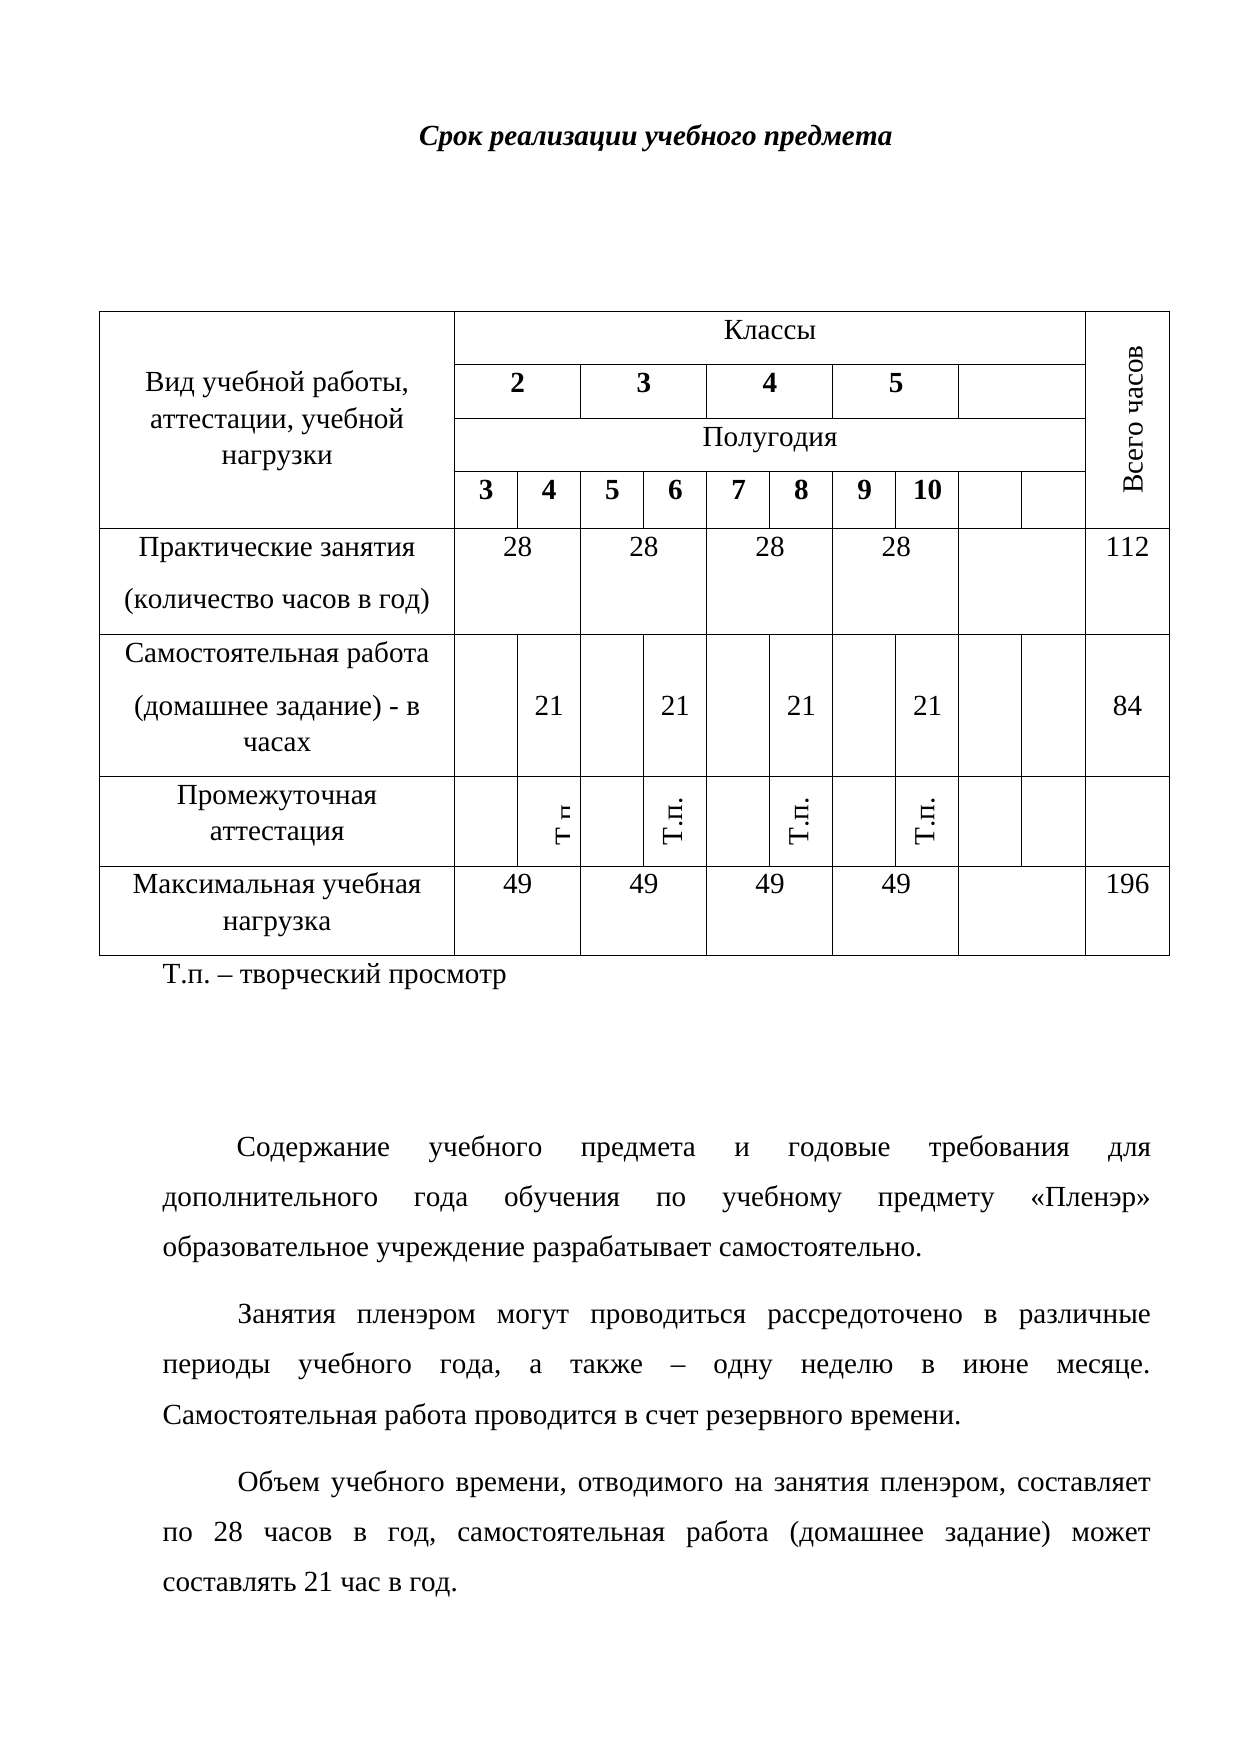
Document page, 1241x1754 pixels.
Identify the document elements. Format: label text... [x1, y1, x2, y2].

table_cell [959, 529, 1085, 634]
table_cell [581, 777, 643, 866]
table_cell [959, 777, 1021, 866]
text Занятия пленэром могут проводиться рассредоточено в различные периоды учебного года, а также – одну неделю в июне месяце. Самостоятельная работа проводится в счет резервного времени. [162, 1296, 1152, 1430]
table_cell 49 [581, 867, 706, 955]
table_cell 3 [581, 365, 706, 418]
table_cell 28 [833, 529, 958, 634]
table_cell [959, 635, 1021, 776]
table_cell 21 [896, 635, 958, 776]
table_cell 5 [581, 472, 643, 528]
table_cell [1022, 472, 1085, 528]
table_cell [959, 365, 1085, 418]
table_header Классы [455, 312, 1085, 364]
table_cell 112 [1086, 529, 1169, 634]
table_cell Практические занятия (количество часов в год) [100, 529, 454, 634]
table_cell 21 [644, 635, 706, 776]
text Срок реализации учебного предмета [162, 118, 1152, 152]
table_header Всего часов [1086, 312, 1169, 528]
table_cell [581, 635, 643, 776]
table_cell [959, 867, 1085, 955]
table_cell 49 [833, 867, 958, 955]
table_cell 5 [833, 365, 958, 418]
table_cell 196 [1086, 867, 1169, 955]
table_cell [1022, 777, 1085, 866]
table_cell [833, 635, 895, 776]
table_cell [1086, 777, 1169, 866]
table_cell [455, 777, 517, 866]
table_cell [833, 777, 895, 866]
table_cell Т.п. [644, 777, 706, 866]
text Содержание учебного предмета и годовые требования для дополнительного года обучения по учебному предмету «Пленэр» образовательное учреждение разрабатывает самостоятельно. [162, 1129, 1152, 1263]
table_cell 28 [455, 529, 580, 634]
table_cell [455, 635, 517, 776]
table_cell 7 [707, 472, 769, 528]
table_cell 28 [707, 529, 832, 634]
table_header Вид учебной работы, аттестации, учебной нагрузки [100, 312, 454, 528]
table_cell 6 [644, 472, 706, 528]
table_cell Максимальная учебная нагрузка [100, 867, 454, 955]
table_cell 4 [518, 472, 580, 528]
table_cell Промежуточная аттестация [100, 777, 454, 866]
text Т.п. – творческий просмотр [162, 956, 1152, 989]
table_cell [707, 777, 769, 866]
table_cell Т.п. [518, 777, 580, 866]
table_cell 8 [770, 472, 832, 528]
table_cell 49 [455, 867, 580, 955]
table_cell [707, 635, 769, 776]
table_cell 3 [455, 472, 517, 528]
table_cell 4 [707, 365, 832, 418]
table_cell 10 [896, 472, 958, 528]
table_cell 9 [833, 472, 895, 528]
table_cell Т.п. [896, 777, 958, 866]
table_cell 49 [707, 867, 832, 955]
table_cell 28 [581, 529, 706, 634]
text Объем учебного времени, отводимого на занятия пленэром, составляет по 28 часов в год, самостоятельная работа (домашнее задание) может составлять 21 час в год. [162, 1464, 1152, 1598]
table_cell 21 [770, 635, 832, 776]
table_cell Полугодия [455, 419, 1085, 471]
table_cell [1022, 635, 1085, 776]
table_cell Самостоятельная работа (домашнее задание) - в часах [100, 635, 454, 776]
table_cell Т.п. [770, 777, 832, 866]
table_cell [959, 472, 1021, 528]
table_cell 84 [1086, 635, 1169, 776]
table_cell 21 [518, 635, 580, 776]
table_cell 2 [455, 365, 580, 418]
